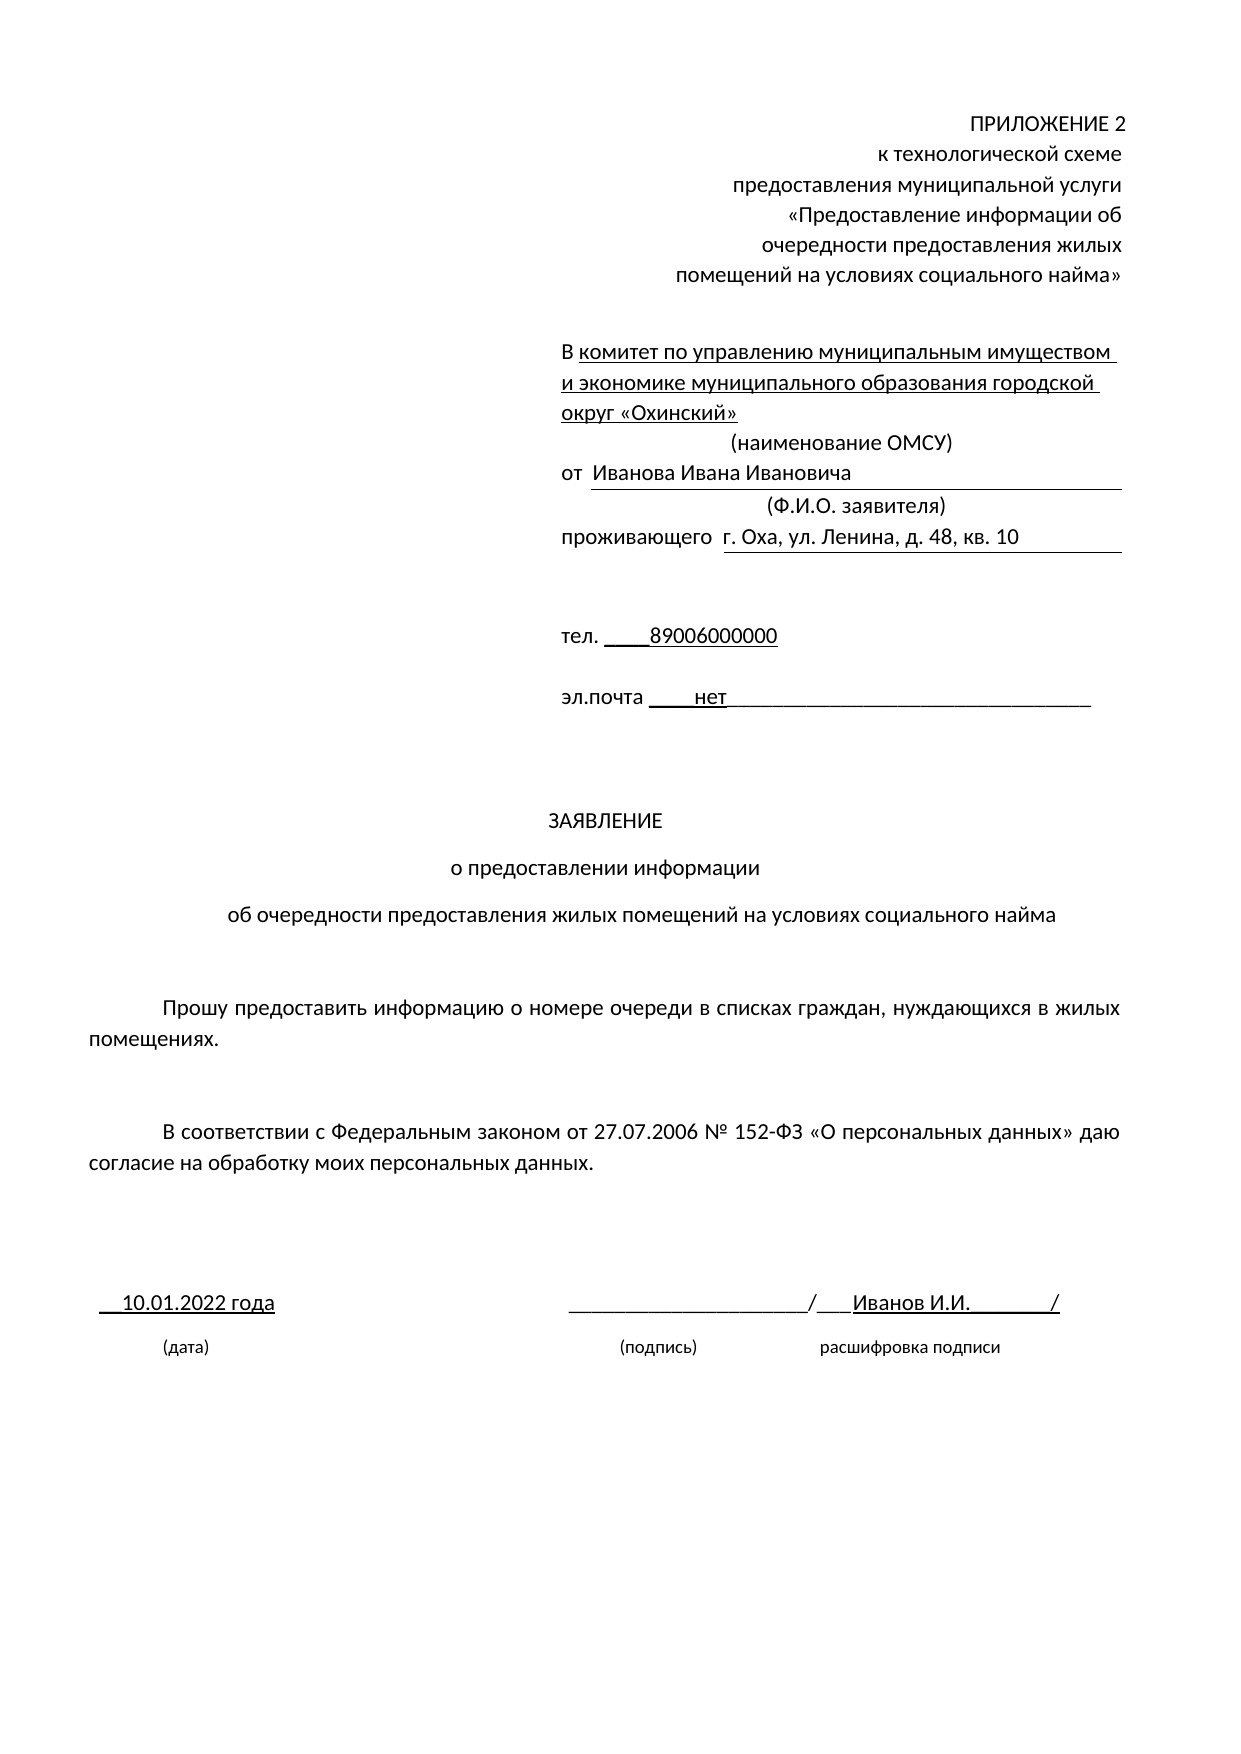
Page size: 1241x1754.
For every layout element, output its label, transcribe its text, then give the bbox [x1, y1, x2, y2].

text В соответствии с Федеральным законом от 27.07.2006 № 152-ФЗ «О персональных данных» даю согласие на обработку моих персональных данных. [89, 1117, 1122, 1176]
text (Ф.И.О. заявителя) [591, 490, 1122, 520]
text ПРИЛОЖЕНИЕ 2 [89, 109, 1126, 137]
text __10.01.2022 года _____________________/___Иванов И.И._______/ [89, 1288, 1122, 1316]
text проживающего г. Оха, ул. Ленина, д. 48, кв. 10 [561, 522, 1122, 550]
text ЗАЯВЛЕНИЕ [89, 806, 1122, 834]
text к технологической схеме [89, 139, 1122, 168]
text В комитет по управлению муниципальным имуществом и экономике муниципального образования городской округ «Охинский» [561, 337, 1122, 426]
text (наименование ОМСУ) [561, 428, 1122, 456]
text (дата) (подпись) расшифровка подписи [89, 1335, 1122, 1358]
text очередности предоставления жилых [89, 230, 1122, 258]
text об очередности предоставления жилых помещений на условиях социального найма [89, 900, 1122, 928]
text предоставления муниципальной услуги [89, 170, 1122, 198]
text о предоставлении информации [89, 853, 1122, 881]
text эл.почта ____нет________________________________ [561, 682, 1122, 710]
text «Предоставление информации об [89, 200, 1122, 228]
text от Иванова Ивана Ивановича [561, 458, 1122, 486]
text Прошу предоставить информацию о номере очереди в списках граждан, нуждающихся в жилых помещениях. [89, 993, 1122, 1052]
text тел. ____89006000000 [561, 622, 1122, 649]
text помещений на условиях социального найма» [89, 260, 1122, 288]
